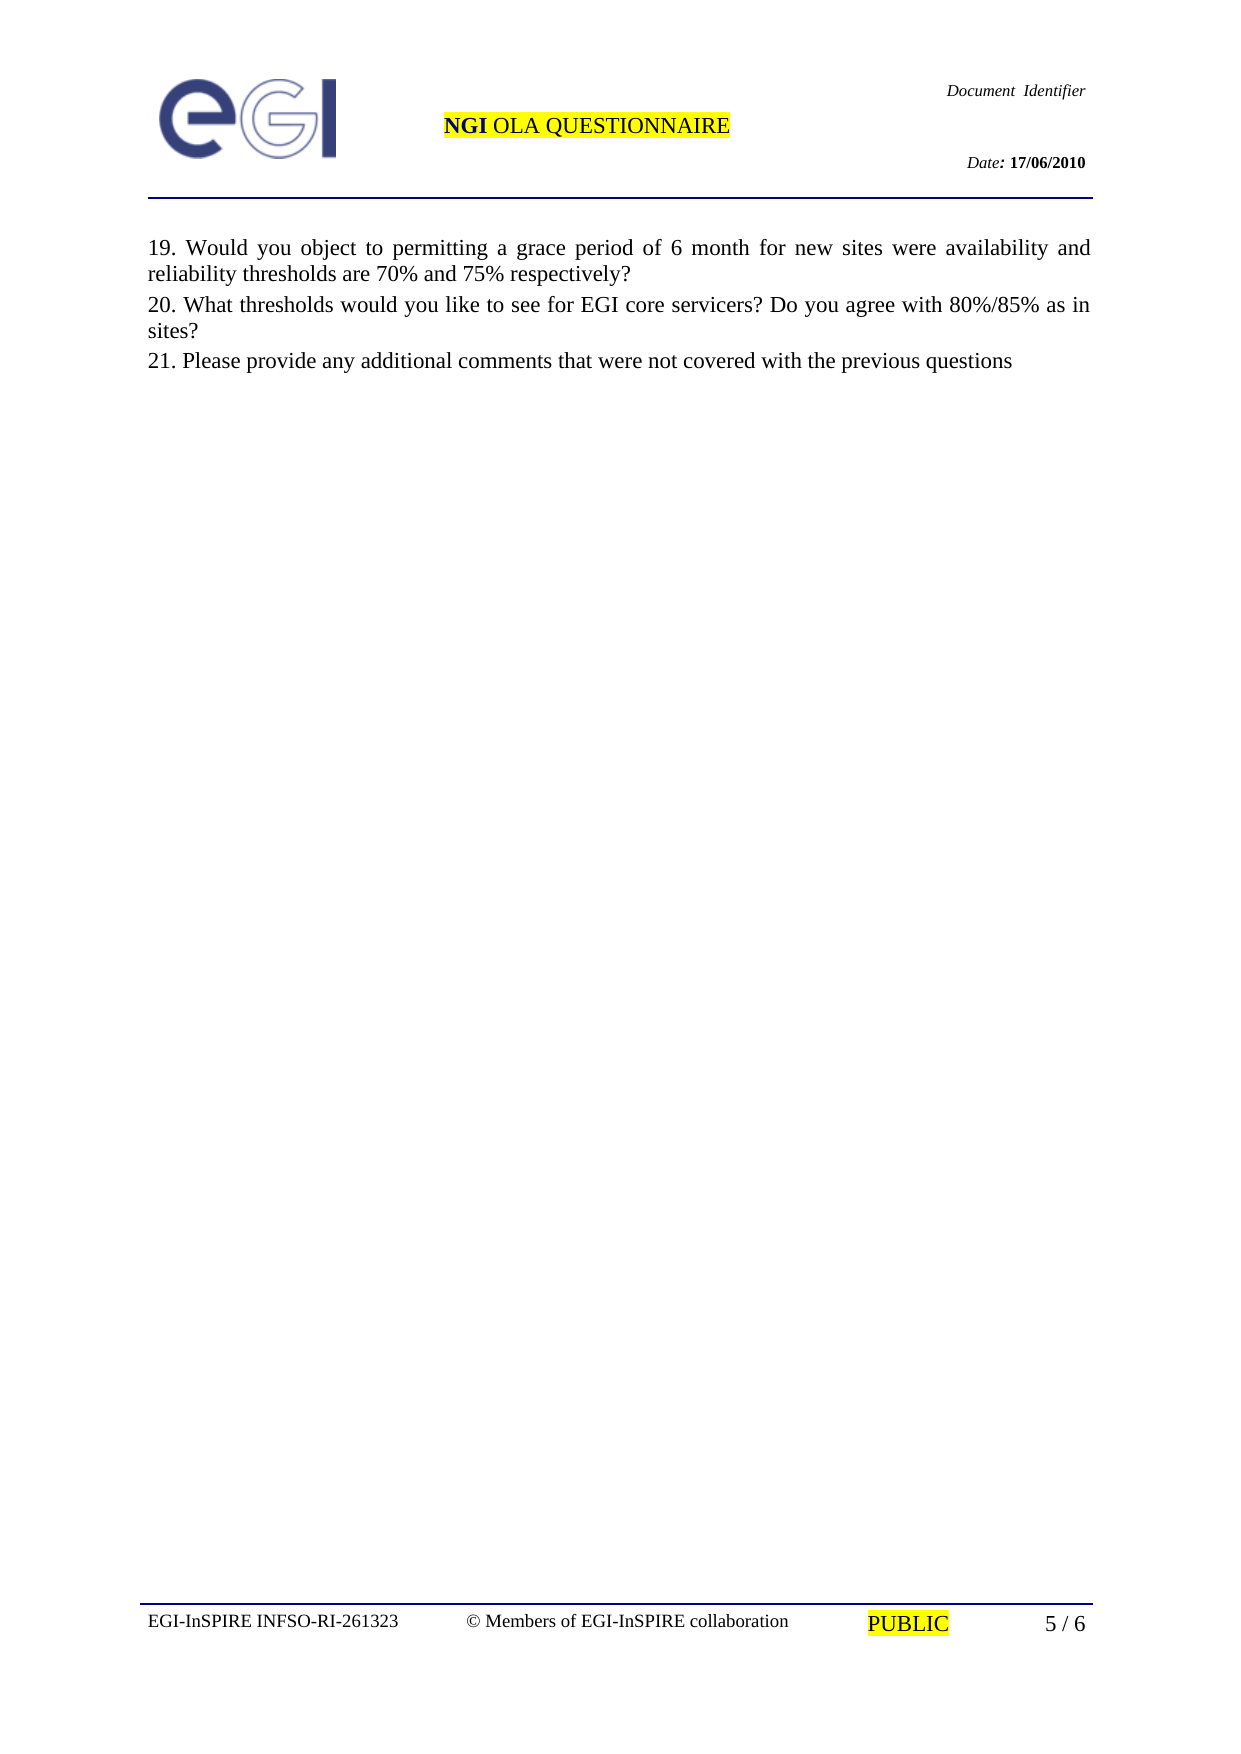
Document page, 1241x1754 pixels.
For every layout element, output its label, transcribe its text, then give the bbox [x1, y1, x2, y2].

text 20. What thresholds would you like to see for EGI core servicers? Do you agree with 80%/85% as in sites? [148, 291, 1093, 343]
picture [159, 79, 336, 159]
text 21. Please provide any additional comments that were not covered with the previous questions [148, 347, 1093, 374]
text 19. Would you object to permitting a grace period of 6 month for new sites were availability and reliability thresholds are 70% and 75% respectively? [148, 234, 1093, 286]
